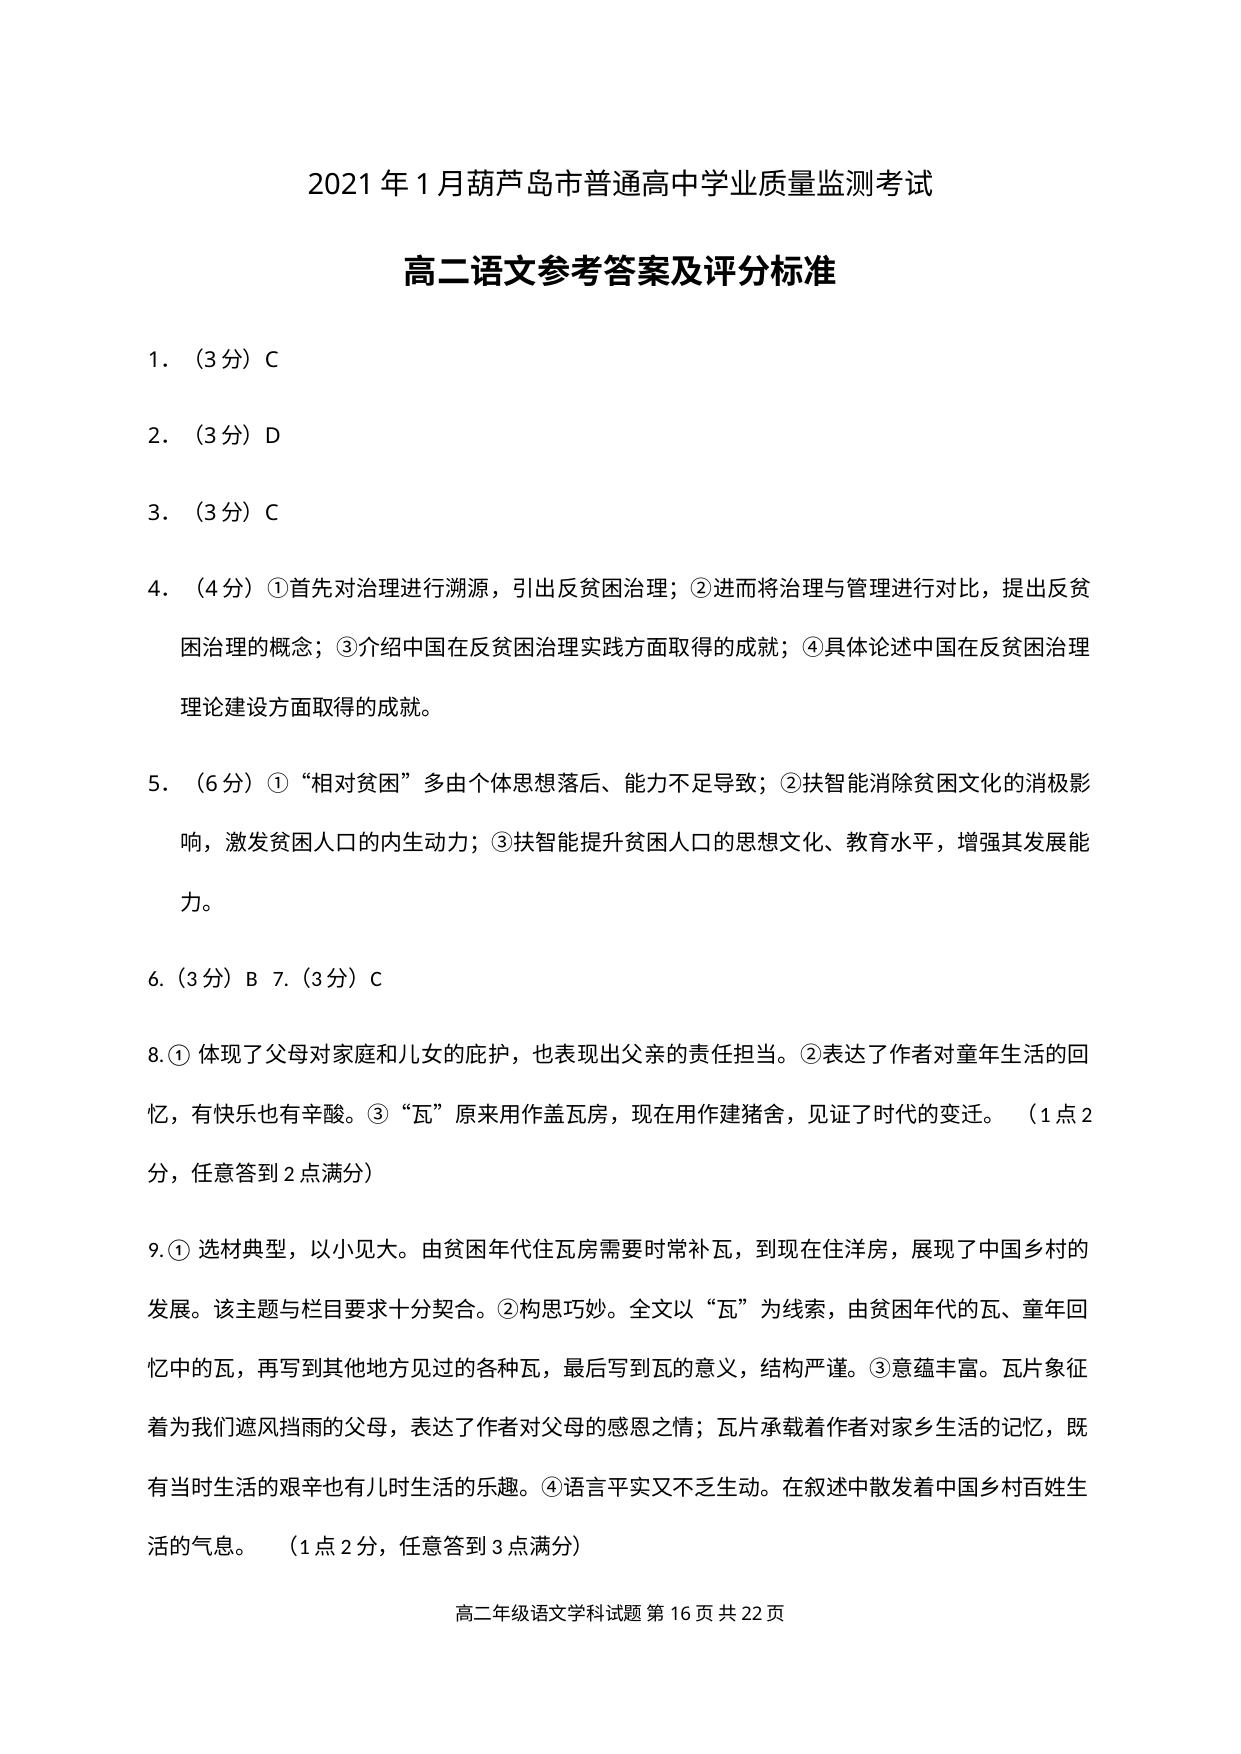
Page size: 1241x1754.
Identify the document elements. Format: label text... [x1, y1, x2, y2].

text 2021年1月葫芦岛市普通高中学业质量监测考试 [148, 161, 1092, 203]
text 4．（4分）①首先对治理进行溯源，引出反贫困治理；②进而将治理与管理进行对比，提出反贫困治理的概念；③介绍中国在反贫困治理实践方面取得的成就；④具体论述中国在反贫困治理理论建设方面取得的成就。 [148, 567, 1092, 725]
text 高二语文参考答案及评分标准 [148, 245, 1092, 293]
text 1．（3分）C [148, 338, 1092, 378]
text 6.（3分）B 7.（3分）C [148, 957, 1092, 997]
text 2．（3分）D [148, 414, 1092, 454]
text 3．（3分）C [148, 491, 1092, 530]
text 8.①体现了父母对家庭和儿女的庇护，也表现出父亲的责任担当。②表达了作者对童年生活的回忆，有快乐也有辛酸。③“瓦”原来用作盖瓦房，现在用作建猪舍，见证了时代的变迁。 （1点2分，任意答到2点满分） [148, 1033, 1092, 1192]
text 5．（6分）①“相对贫困”多由个体思想落后、能力不足导致；②扶智能消除贫困文化的消极影响，激发贫困人口的内生动力；③扶智能提升贫困人口的思想文化、教育水平，增强其发展能力。 [148, 762, 1092, 920]
text 9.①选材典型，以小见大。由贫困年代住瓦房需要时常补瓦，到现在住洋房，展现了中国乡村的发展。该主题与栏目要求十分契合。②构思巧妙。全文以“瓦”为线索，由贫困年代的瓦、童年回忆中的瓦，再写到其他地方见过的各种瓦，最后写到瓦的意义，结构严谨。③意蕴丰富。瓦片象征着为我们遮风挡雨的父母，表达了作者对父母的感恩之情；瓦片承载着作者对家乡生活的记忆，既有当时生活的艰辛也有儿时生活的乐趣。④语言平实又不乏生动。在叙述中散发着中国乡村百姓生活的气息。 （1点2分，任意答到3点满分） [148, 1228, 1092, 1565]
